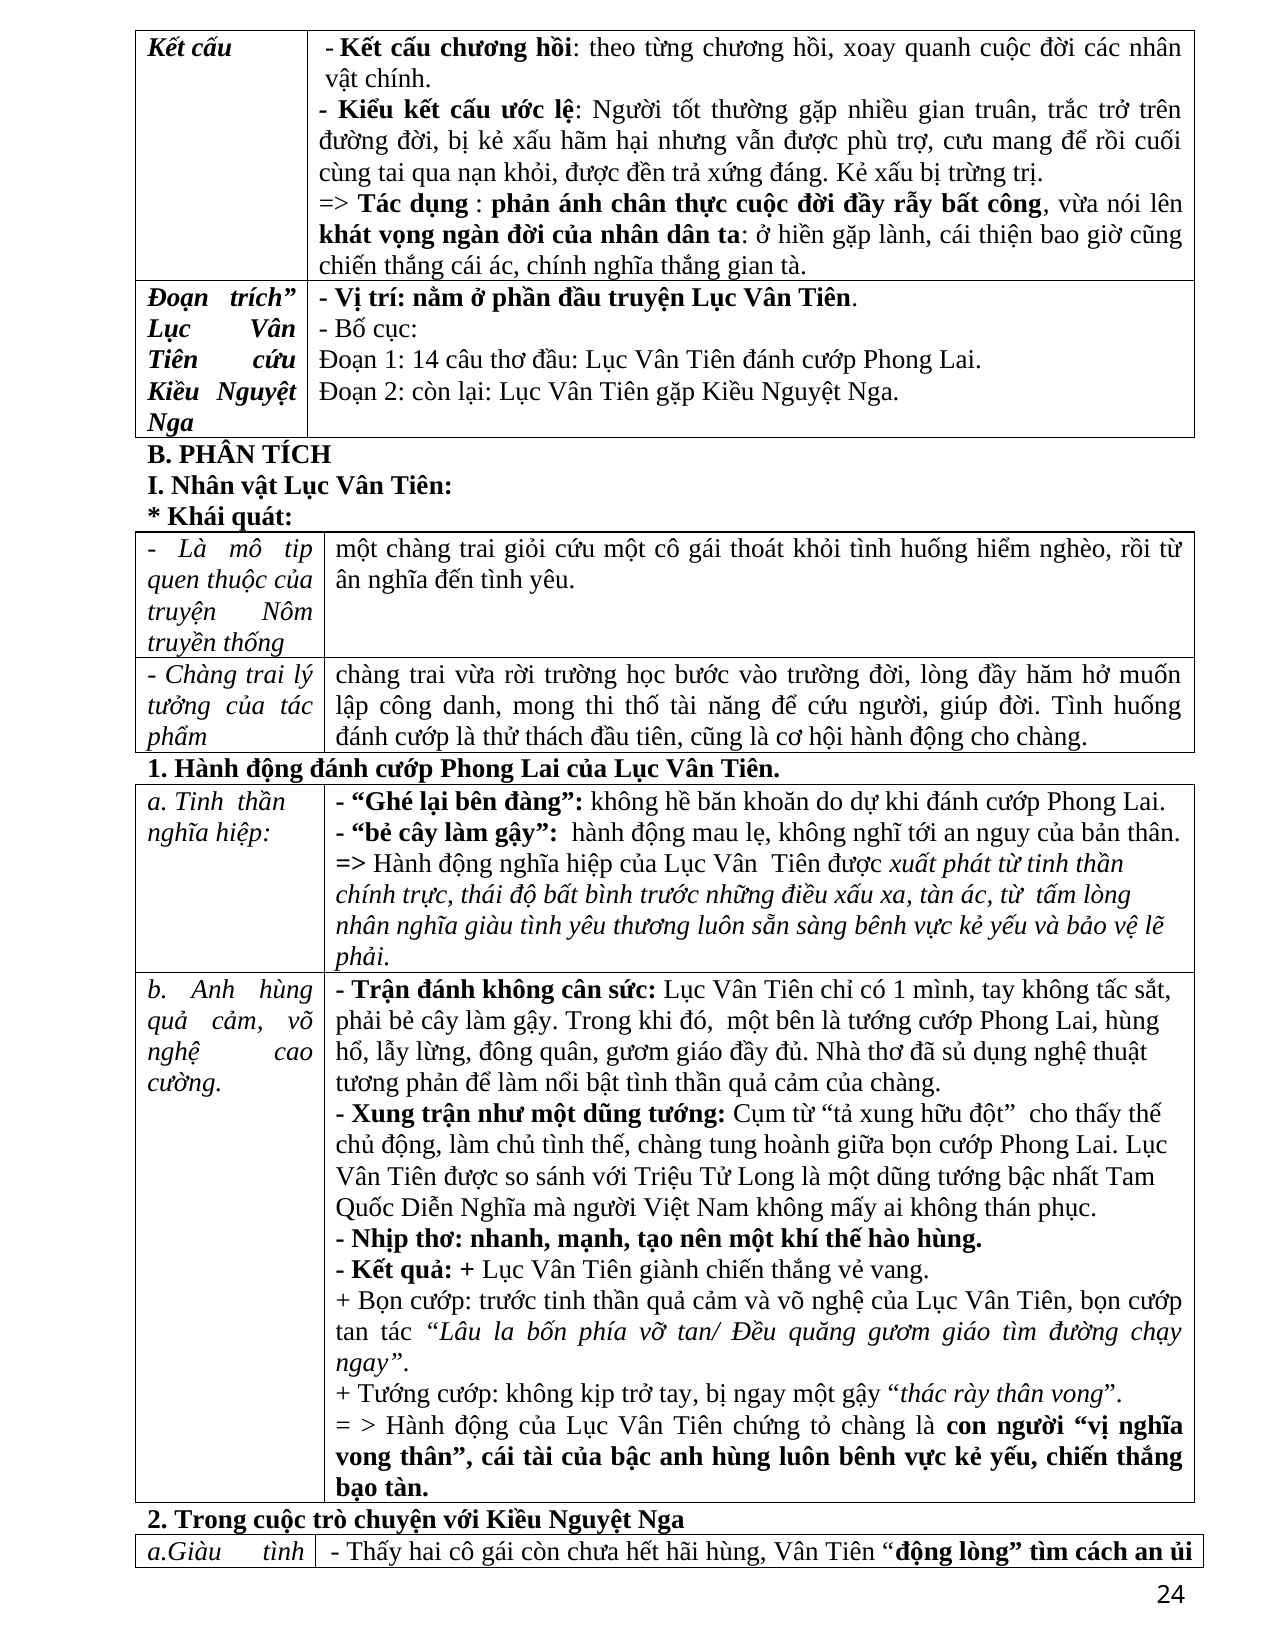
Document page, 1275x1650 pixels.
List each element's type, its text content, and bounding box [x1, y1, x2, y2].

table_cell Kết cấu chương hồi: theo từng chương hồi, xoay quanh cuộc đời các nhân vật chính. - Kiểu kết cấu ước lệ: Người tốt thường gặp nhiều gian truân, trắc trở trên đường đời, bị kẻ xấu hãm hại nhưng vẫn được phù trợ, cưu mang để rồi cuối cùng tai qua nạn khỏi, được đền trả xứng đáng. Kẻ xấu bị trừng trị. => Tác dụng : phản ánh chân thực cuộc đời đầy rẫy bất công, vừa nói lên khát vọng ngàn đời của nhân dân ta: ở hiền gặp lành, cái thiện bao giờ cũng chiến thắng cái ác, chính nghĩa thắng gian tà. [308, 31, 1194, 280]
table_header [136, 1535, 315, 1567]
text 1. Hành động đánh cướp Phong Lai của Lục Vân Tiên. [147, 753, 1185, 784]
table_header - Là mô tip quen thuộc của truyện Nôm truyền thống [136, 533, 324, 657]
text 2. Trong cuộc trò chuyện với Kiều Nguyệt Nga [147, 1503, 1185, 1534]
table_cell Đoạn trích” Lục Vân Tiên cứu Kiều Nguyệt Nga [136, 281, 307, 437]
table_cell - Trận đánh không cân sức: Lục Vân Tiên chỉ có 1 mình, tay không tấc sắt, phải bẻ cây làm gậy. Trong khi đó, một bên là tướng cướp Phong Lai, hùng hổ, lẫy lừng, đông quân, gươm giáo đầy đủ. Nhà thơ đã sủ dụng nghệ thuật tương phản để làm nổi bật tình thần quả cảm của chàng. - Xung trận như một dũng tướng: Cụm từ “tả xung hữu đột” cho thấy thế chủ động, làm chủ tình thế, chàng tung hoành giữa bọn cướp Phong Lai. Lục Vân Tiên được so sánh với Triệu Tử Long là một dũng tướng bậc nhất Tam Quốc Diễn Nghĩa mà người Việt Nam không mấy ai không thán phục. - Nhịp thơ: nhanh, mạnh, tạo nên một khí thế hào hùng. - Kết quả: + Lục Vân Tiên giành chiến thắng vẻ vang. + Bọn cướp: trước tinh thần quả cảm và võ nghệ của Lục Vân Tiên, bọn cướp tan tác “Lâu la bốn phía vỡ tan/ Đều quăng gươm giáo tìm đường chạy ngay”. + Tướng cướp: không kịp trở tay, bị ngay một gậy “thác rày thân vong”. = > Hành động của Lục Vân Tiên chứng tỏ chàng là con người “vị nghĩa vong thân”, cái tài của bậc anh hùng luôn bênh vực kẻ yếu, chiến thắng bạo tàn. [325, 973, 1194, 1502]
table_header một chàng trai giỏi cứu một cô gái thoát khỏi tình huống hiểm nghèo, rồi từ ân nghĩa đến tình yêu. [325, 533, 1194, 657]
table_cell b. Anh hùng quả cảm, võ nghệ cao cường. [136, 973, 324, 1502]
table_cell - Chàng trai lý tưởng của tác phẩm [136, 658, 324, 752]
subtitle B. PHÂN TÍCH [147, 438, 1185, 469]
text * Khái quát: [147, 500, 1185, 531]
table_cell chàng trai vừa rời trường học bước vào trường đời, lòng đầy hăm hở muốn lập công danh, mong thi thố tài năng để cứu người, giúp đời. Tình huống đánh cướp là thử thách đầu tiên, cũng là cơ hội hành động cho chàng. [325, 658, 1194, 752]
table_cell - Vị trí: nằm ở phần đầu truyện Lục Vân Tiên. - Bố cục: Đoạn 1: 14 câu thơ đầu: Lục Vân Tiên đánh cướp Phong Lai. Đoạn 2: còn lại: Lục Vân Tiên gặp Kiều Nguyệt Nga. [308, 281, 1194, 437]
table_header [316, 1535, 1203, 1567]
table_cell Kết cấu [136, 31, 307, 280]
table_header a. Tinh thần nghĩa hiệp: [136, 785, 324, 972]
table_header - “Ghé lại bên đàng”: không hề băn khoăn do dự khi đánh cướp Phong Lai. - “bẻ cây làm gậy”: hành động mau lẹ, không nghĩ tới an nguy của bản thân. => Hành động nghĩa hiệp của Lục Vân Tiên được xuất phát từ tinh thần chính trực, thái độ bất bình trước những điều xấu xa, tàn ác, từ tấm lòng nhân nghĩa giàu tình yêu thương luôn sẵn sàng bênh vực kẻ yếu và bảo vệ lẽ phải. [325, 785, 1194, 972]
text I. Nhân vật Lục Vân Tiên: [147, 469, 1185, 500]
